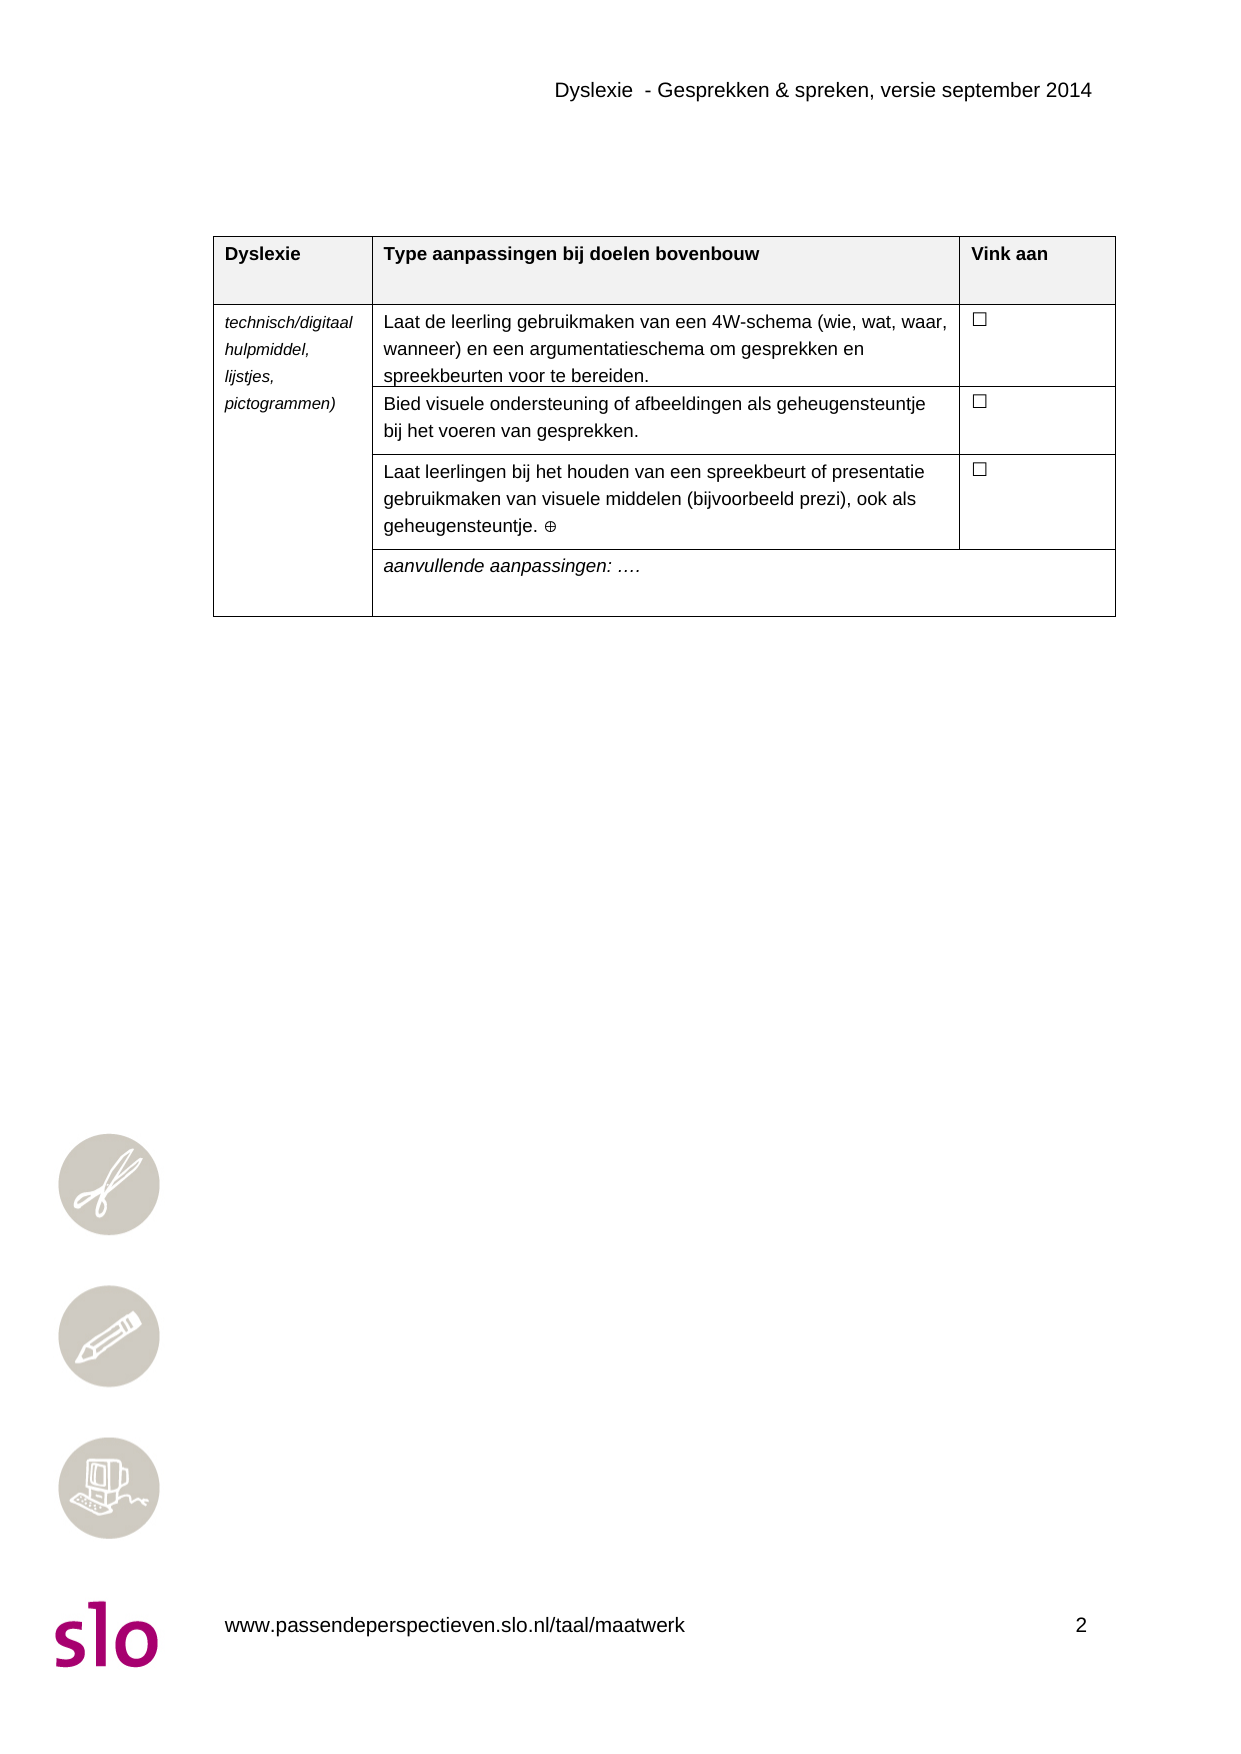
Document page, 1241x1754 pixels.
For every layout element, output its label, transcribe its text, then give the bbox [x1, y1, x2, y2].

table_cell Laat leerlingen bij het houden van een spreekbeurt of presentatie gebruikmaken van visuele middelen (bijvoorbeeld prezi), ook als geheugensteuntje. [373, 455, 959, 549]
table_header Vink aan [960, 237, 1115, 304]
table_cell Laat de leerling gebruikmaken van een 4W-schema (wie, wat, waar, wanneer) en een argumentatieschema om gesprekken en spreekbeurten voor te bereiden. [373, 305, 959, 386]
table_cell aanvullende aanpassingen: …. [373, 550, 1115, 616]
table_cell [214, 305, 372, 616]
table_header Dyslexie [214, 237, 372, 304]
table_header Type aanpassingen bij doelen bovenbouw [373, 237, 959, 304]
picture [37, 1117, 175, 1682]
table_cell Bied visuele ondersteuning of afbeeldingen als geheugensteuntje bij het voeren van gesprekken. [373, 387, 959, 454]
